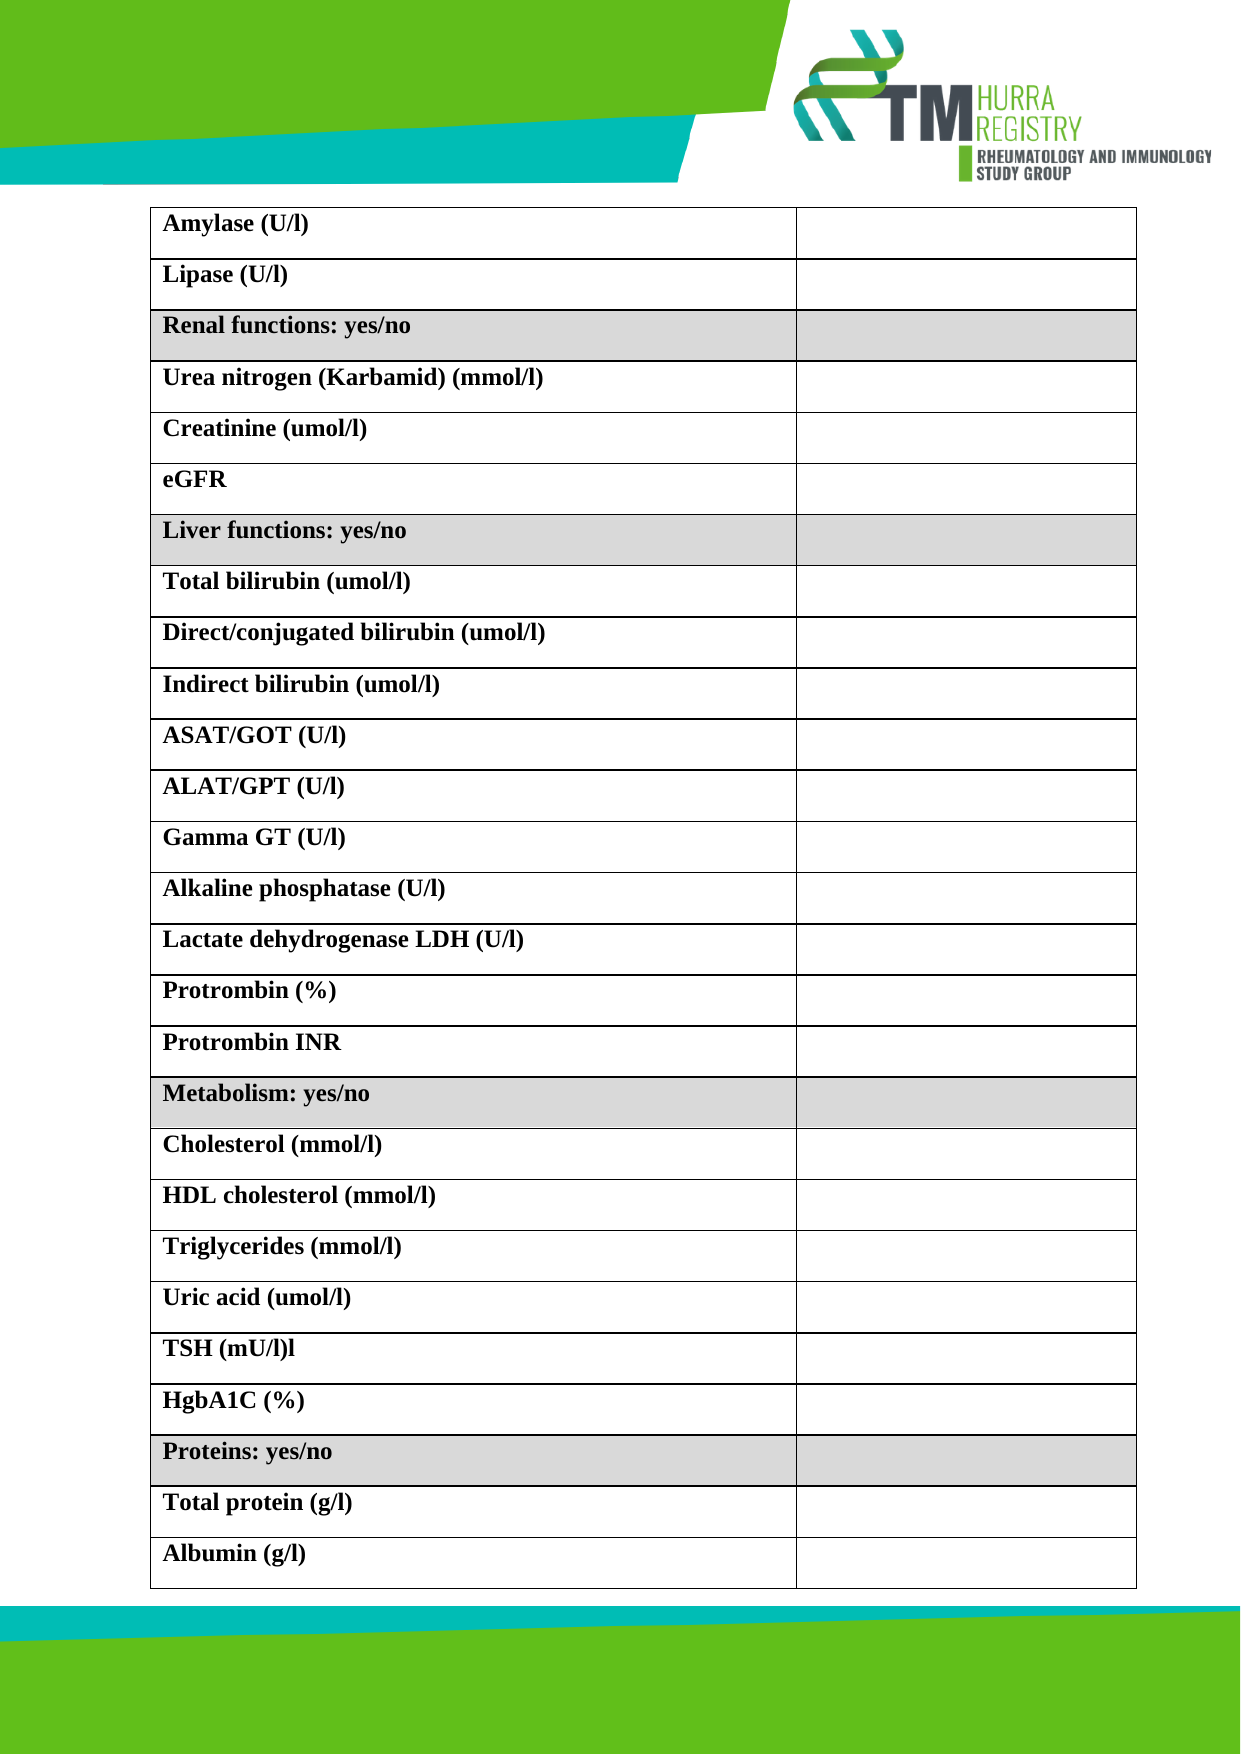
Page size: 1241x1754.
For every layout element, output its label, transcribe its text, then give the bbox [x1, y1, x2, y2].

table_cell Metabolism: yes/no [151, 1078, 796, 1127]
table_cell [797, 1231, 1136, 1281]
table_cell [797, 464, 1136, 514]
table_cell [797, 669, 1136, 718]
table_cell [797, 260, 1136, 309]
table_cell [797, 311, 1136, 360]
table_cell Amylase (U/l) [151, 208, 796, 258]
table_cell Lactate dehydrogenase LDH (U/l) [151, 925, 796, 974]
table_cell Triglycerides (mmol/l) [151, 1231, 796, 1281]
table_cell [797, 925, 1136, 974]
table_cell Creatinine (umol/l) [151, 413, 796, 462]
table_cell Direct/conjugated bilirubin (umol/l) [151, 618, 796, 667]
table_cell ALAT/GPT (U/l) [151, 771, 796, 821]
table_cell Proteins: yes/no [151, 1436, 796, 1485]
table_cell eGFR [151, 464, 796, 514]
table_cell Alkaline phosphatase (U/l) [151, 873, 796, 923]
table_cell Protrombin (%) [151, 976, 796, 1025]
table_cell Urea nitrogen (Karbamid) (mmol/l) [151, 362, 796, 411]
table_cell HgbA1C (%) [151, 1385, 796, 1434]
table_cell Renal functions: yes/no [151, 311, 796, 360]
table_cell Cholesterol (mmol/l) [151, 1129, 796, 1178]
table_cell [797, 1385, 1136, 1434]
table_cell [797, 362, 1136, 411]
table_cell Indirect bilirubin (umol/l) [151, 669, 796, 718]
table_cell [797, 873, 1136, 923]
table_cell Total bilirubin (umol/l) [151, 566, 796, 616]
table_cell Uric acid (umol/l) [151, 1282, 796, 1332]
table_cell Albumin (g/l) [151, 1538, 796, 1588]
table_cell Gamma GT (U/l) [151, 822, 796, 872]
table_cell HDL cholesterol (mmol/l) [151, 1180, 796, 1230]
table_cell Lipase (U/l) [151, 260, 796, 309]
table_cell [797, 1282, 1136, 1332]
table_cell [797, 566, 1136, 616]
table_cell [797, 1027, 1136, 1076]
table_cell [797, 208, 1136, 258]
table_cell [797, 771, 1136, 821]
table_cell [797, 1078, 1136, 1127]
table_cell [797, 1436, 1136, 1485]
table_cell [797, 1334, 1136, 1383]
table_cell [797, 976, 1136, 1025]
table_cell [797, 822, 1136, 872]
table_cell [797, 1129, 1136, 1178]
table_cell ASAT/GOT (U/l) [151, 720, 796, 769]
table_cell [797, 515, 1136, 565]
table_cell [797, 618, 1136, 667]
table_cell [797, 413, 1136, 462]
table_cell [797, 720, 1136, 769]
table_cell [797, 1487, 1136, 1537]
table_cell [797, 1538, 1136, 1588]
table_cell Protrombin INR [151, 1027, 796, 1076]
picture [0, 0, 1212, 185]
table_cell Liver functions: yes/no [151, 515, 796, 565]
picture [0, 1606, 1241, 1754]
table_cell TSH (mU/l)l [151, 1334, 796, 1383]
table_cell [797, 1180, 1136, 1230]
table_cell Total protein (g/l) [151, 1487, 796, 1537]
